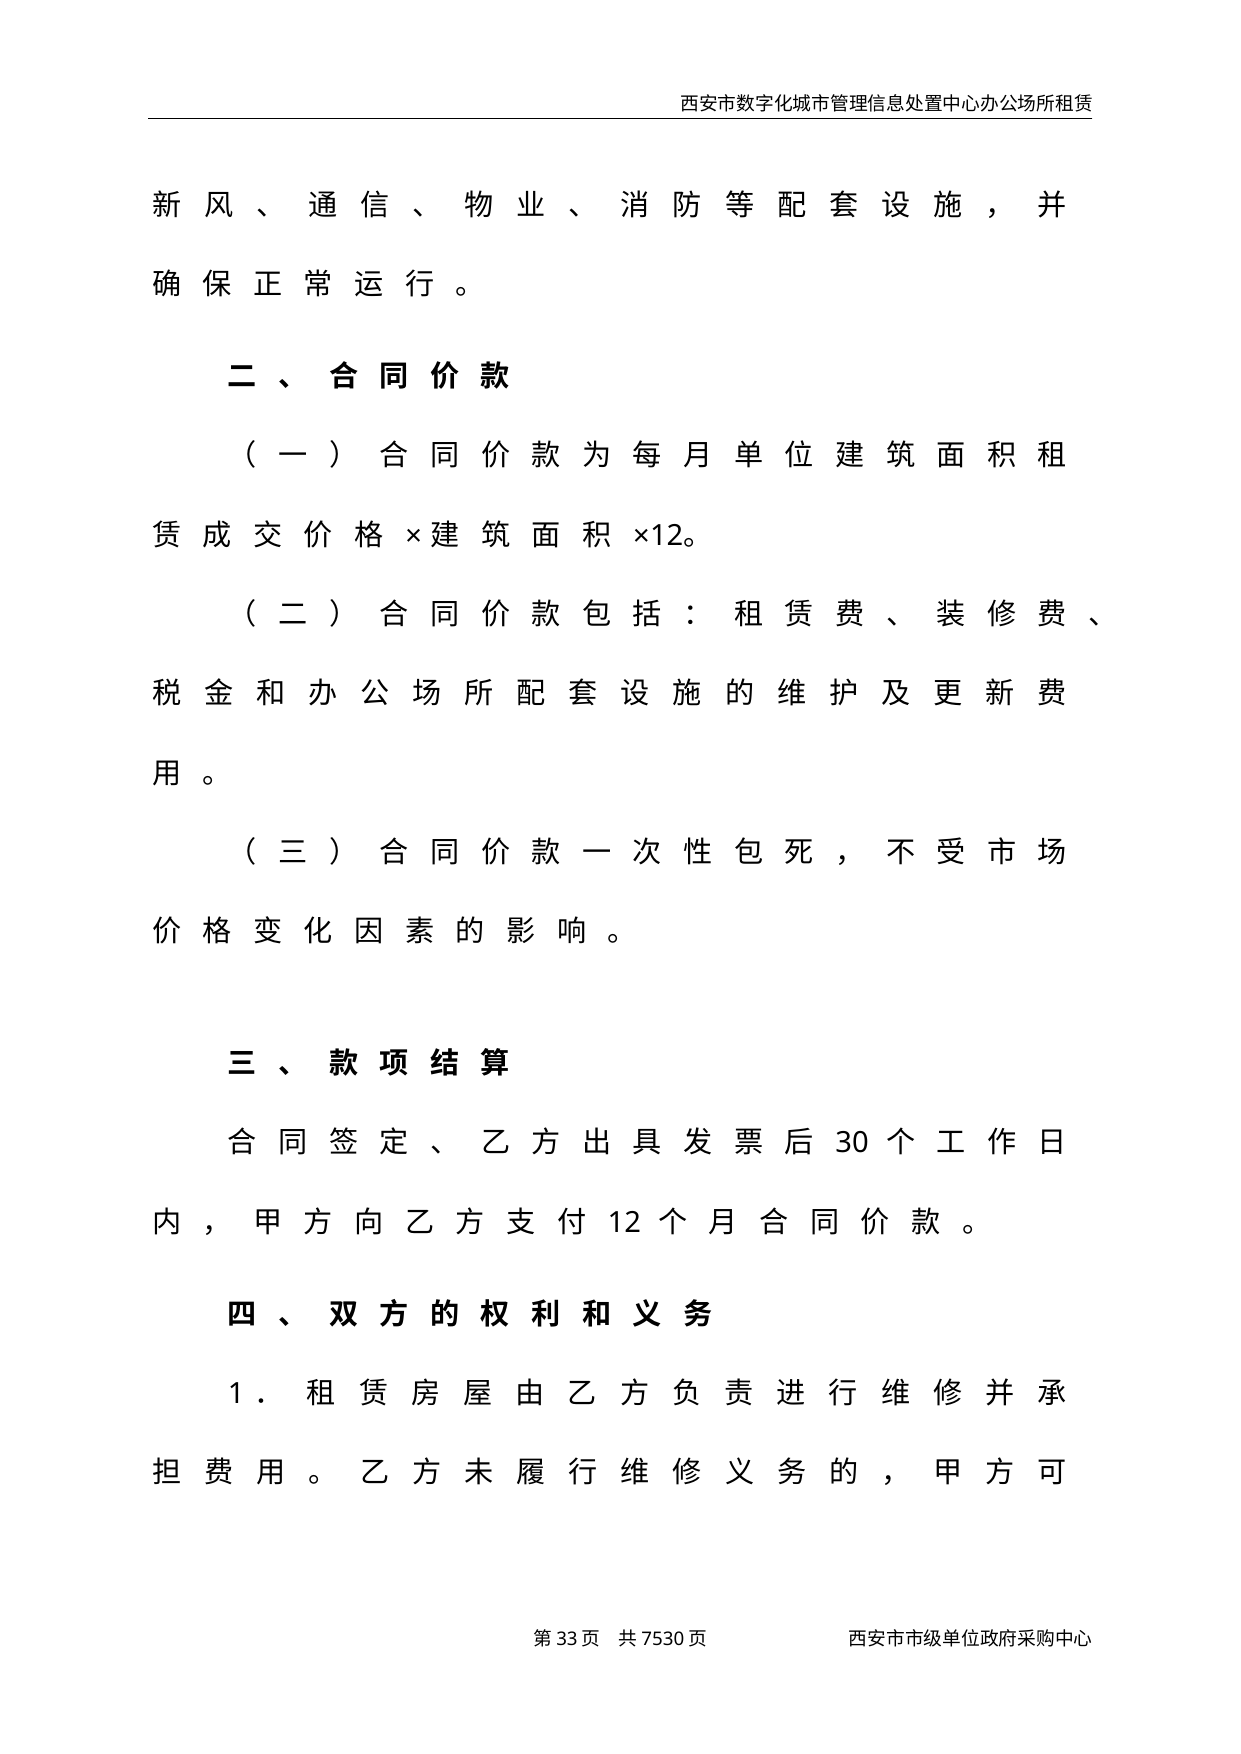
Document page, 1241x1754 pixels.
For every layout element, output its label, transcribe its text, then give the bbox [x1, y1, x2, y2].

text 合同签定、乙方出具发票后30个工作日内，甲方向乙方支付12个月合同价款。 [152, 1100, 1088, 1259]
text 二、合同价款 [152, 334, 1088, 413]
text （一）合同价款为每月单位建筑面积租赁成交价格×建筑面积×12。 [152, 413, 1088, 572]
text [152, 163, 1088, 321]
text 四、双方的权利和义务 [152, 1272, 1088, 1351]
text （二）合同价款包括：租赁费、装修费、税金和办公场所配套设施的维护及更新费用。 [152, 572, 1088, 810]
text （三）合同价款一次性包死，不受市场价格变化因素的影响。 [152, 810, 1088, 969]
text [152, 1351, 1088, 1510]
text 三、款项结算 [152, 1021, 1088, 1100]
